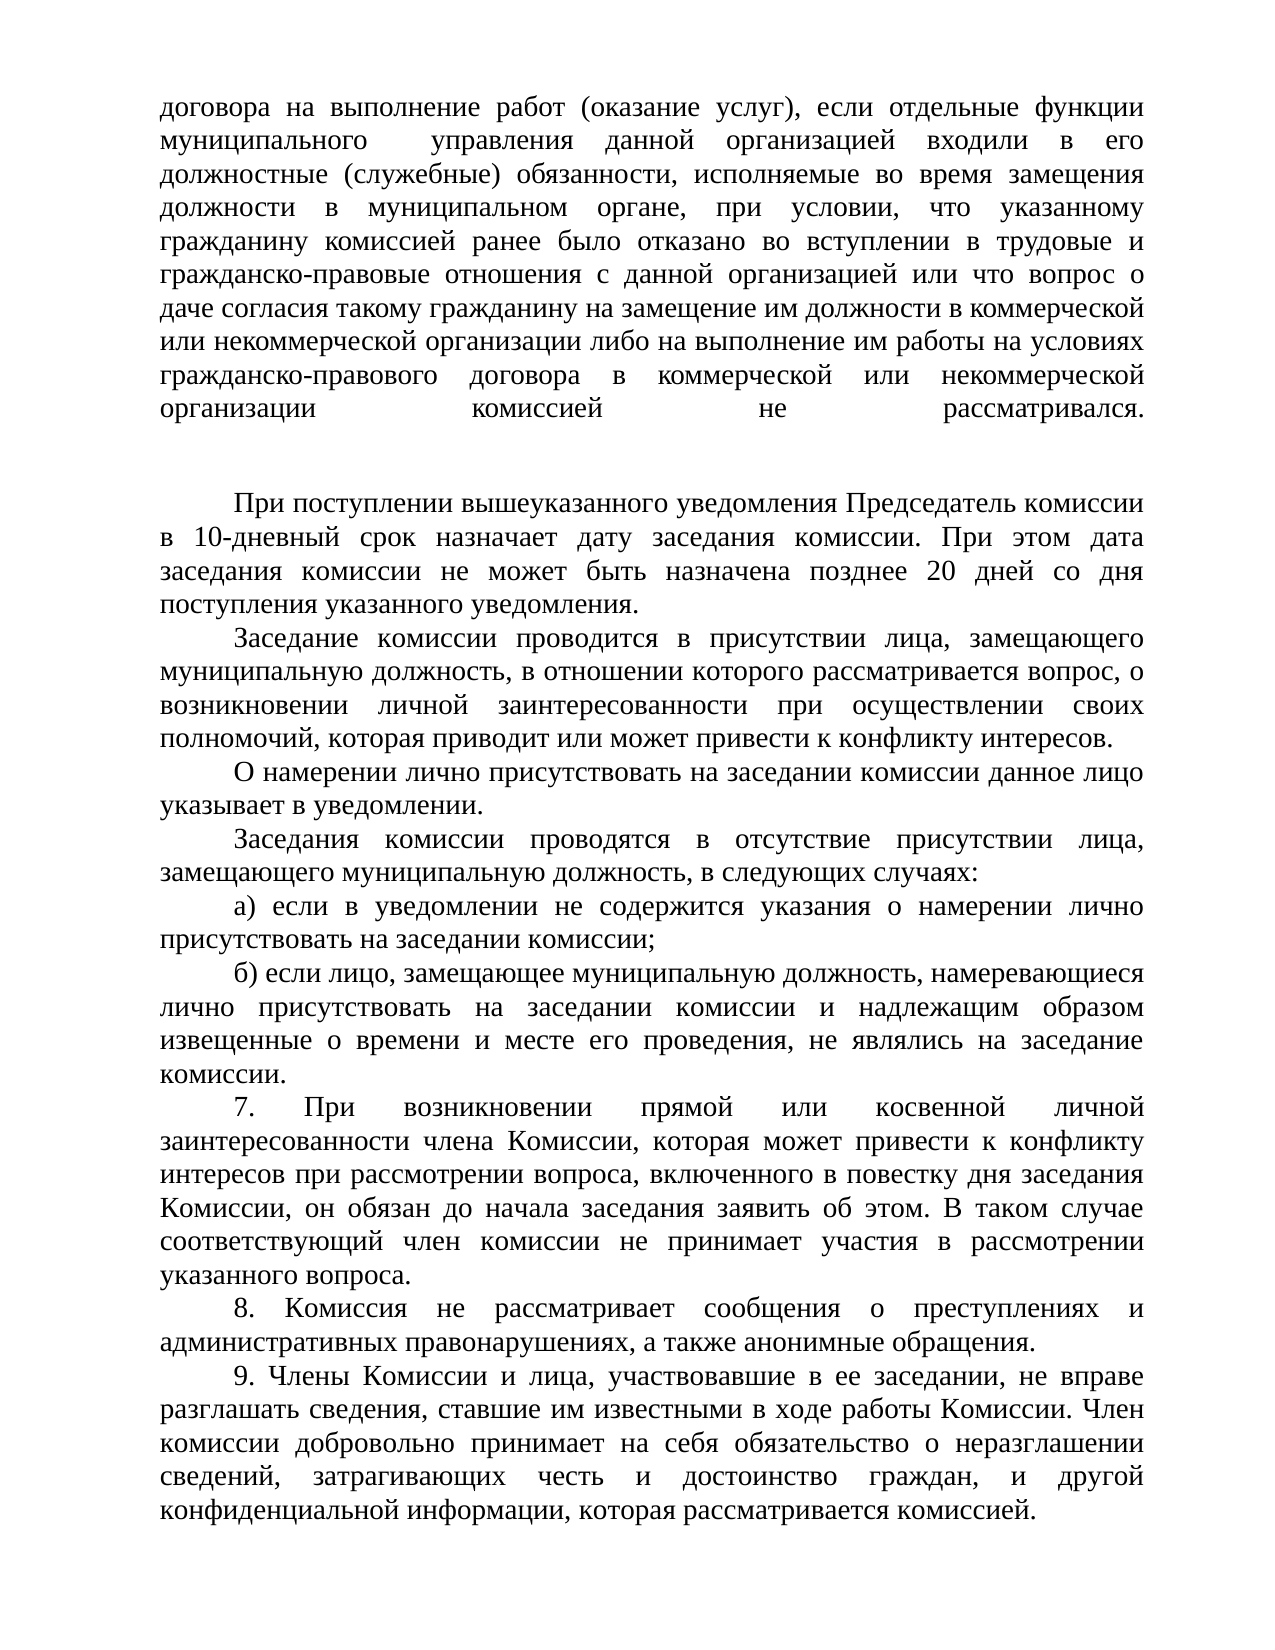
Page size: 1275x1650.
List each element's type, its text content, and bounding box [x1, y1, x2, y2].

text При поступлении вышеуказанного уведомления Председатель комиссии в 10-дневный срок назначает дату заседания комиссии. При этом дата заседания комиссии не может быть назначена позднее 20 дней со дня поступления указанного уведомления. [159, 486, 1145, 620]
text Заседание комиссии проводится в присутствии лица, замещающего муниципальную должность, в отношении которого рассматривается вопрос, о возникновении личной заинтересованности при осуществлении своих полномочий, которая приводит или может привести к конфликту интересов. [159, 620, 1145, 754]
text Заседания комиссии проводятся в отсутствие присутствии лица, замещающего муниципальную должность, в следующих случаях: [159, 821, 1145, 888]
text 9. Члены Комиссии и лица, участвовавшие в ее заседании, не вправе разглашать сведения, ставшие им известными в ходе работы Комиссии. Член комиссии добровольно принимает на себя обязательство о неразглашении сведений, затрагивающих честь и достоинство граждан, и другой конфиденциальной информации, которая рассматривается комиссией. [159, 1358, 1145, 1525]
text 7. При возникновении прямой или косвенной личной заинтересованности члена Комиссии, которая может привести к конфликту интересов при рассмотрении вопроса, включенного в повестку дня заседания Комиссии, он обязан до начала заседания заявить об этом. В таком случае соответствующий член комиссии не принимает участия в рассмотрении указанного вопроса. [159, 1089, 1145, 1291]
text 8. Комиссия не рассматривает сообщения о преступлениях и административных правонарушениях, а также анонимные обращения. [159, 1291, 1145, 1358]
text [159, 89, 1145, 486]
text а) если в уведомлении не содержится указания о намерении лично присутствовать на заседании комиссии; [159, 888, 1145, 955]
text О намерении лично присутствовать на заседании комиссии данное лицо указывает в уведомлении. [159, 754, 1145, 821]
text б) если лицо, замещающее муниципальную должность, намеревающиеся лично присутствовать на заседании комиссии и надлежащим образом извещенные о времени и месте его проведения, не являлись на заседание комиссии. [159, 955, 1145, 1089]
